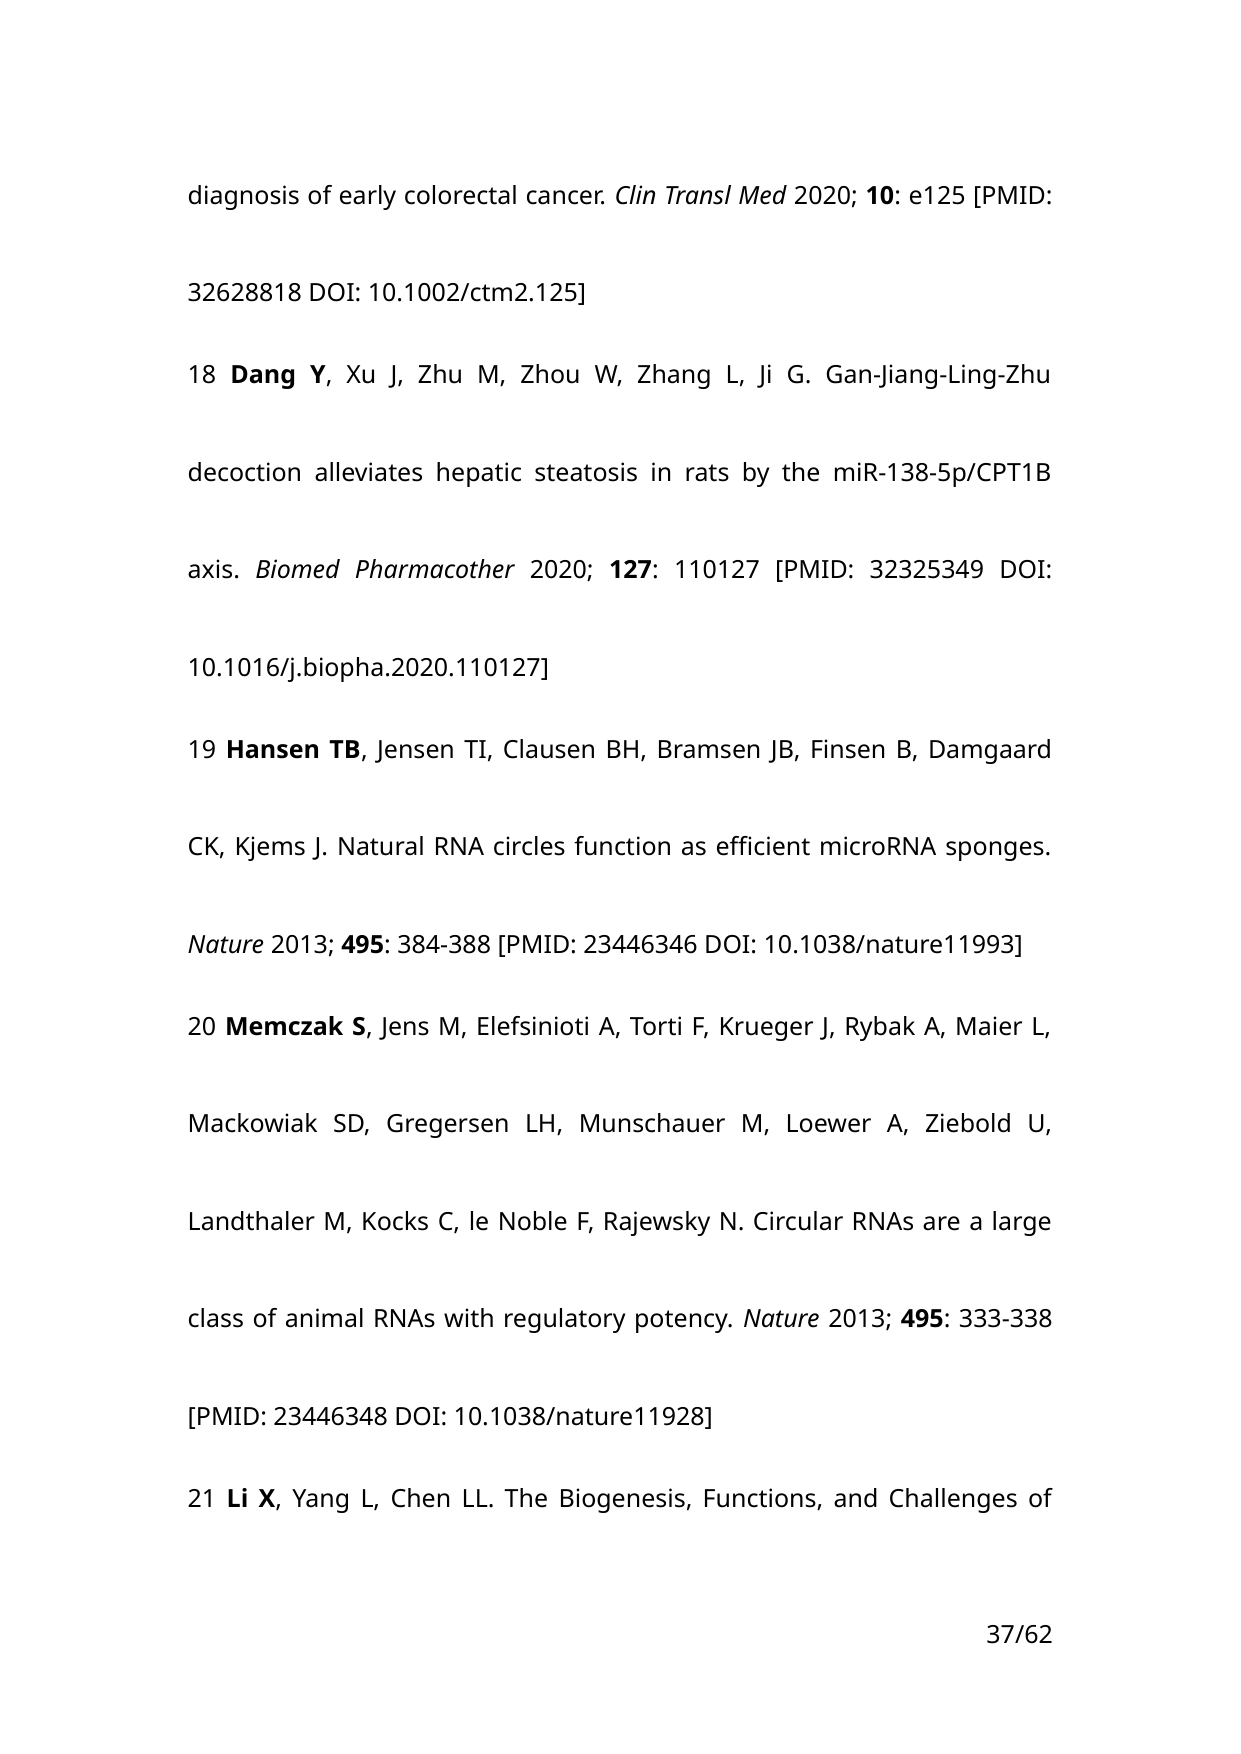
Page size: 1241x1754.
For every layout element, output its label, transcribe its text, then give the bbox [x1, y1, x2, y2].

text 20 Memczak S, Jens M, Elefsinioti A, Torti F, Krueger J, Rybak A, Maier L, Mackowiak SD, Gregersen LH, Munschauer M, Loewer A, Ziebold U, Landthaler M, Kocks C, le Noble F, Rajewsky N. Circular RNAs are a large class of animal RNAs with regulatory potency. Nature 2013; 495: 333-338 [PMID: 23446348 DOI: 10.1038/nature11928] [187, 993, 1053, 1448]
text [187, 162, 1053, 324]
text 18 Dang Y, Xu J, Zhu M, Zhou W, Zhang L, Ji G. Gan-Jiang-Ling-Zhu decoction alleviates hepatic steatosis in rats by the miR-138-5p/CPT1B axis. Biomed Pharmacother 2020; 127: 110127 [PMID: 32325349 DOI: 10.1016/j.biopha.2020.110127] [187, 341, 1053, 699]
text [187, 1465, 1053, 1530]
text 19 Hansen TB, Jensen TI, Clausen BH, Bramsen JB, Finsen B, Damgaard CK, Kjems J. Natural RNA circles function as efficient microRNA sponges. Nature 2013; 495: 384-388 [PMID: 23446346 DOI: 10.1038/nature11993] [187, 716, 1053, 976]
